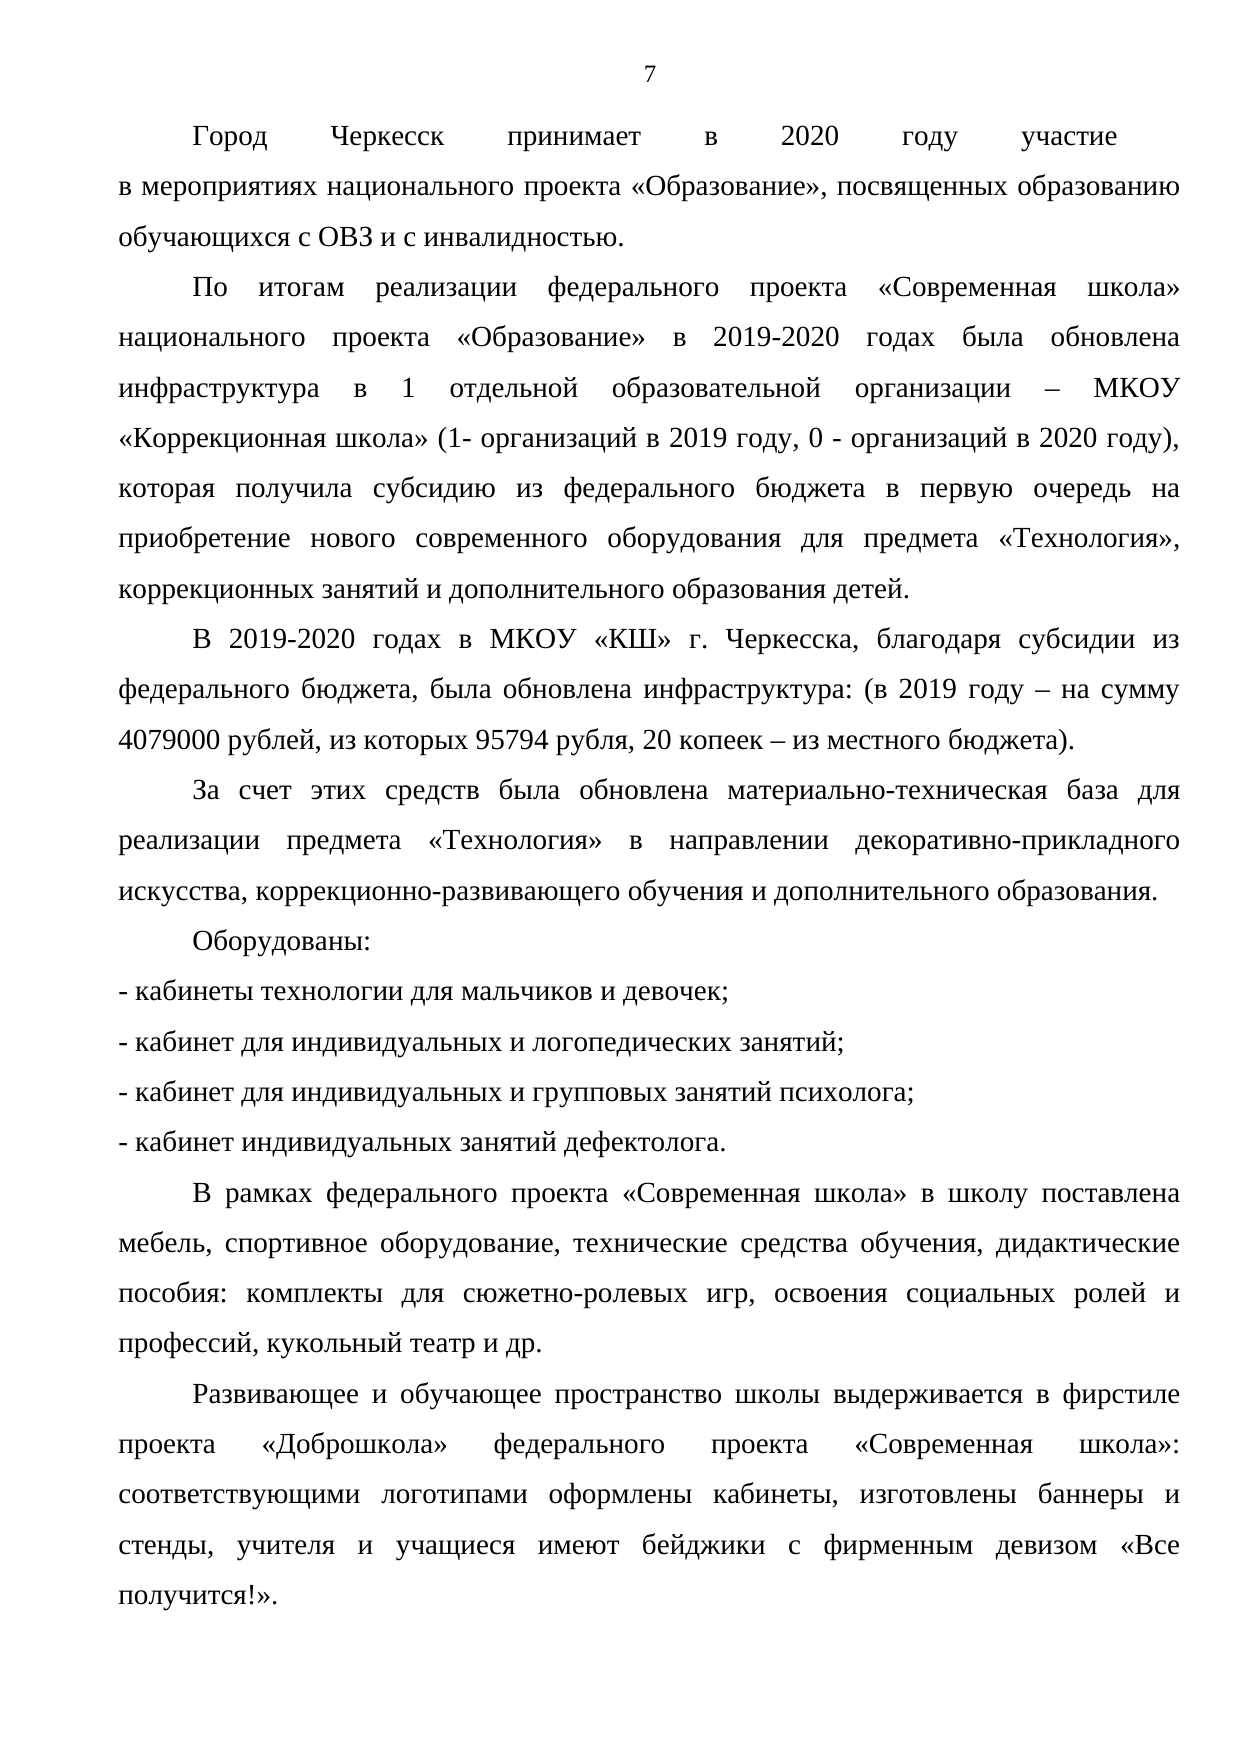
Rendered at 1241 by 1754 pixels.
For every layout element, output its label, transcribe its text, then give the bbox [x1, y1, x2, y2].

text - кабинет для индивидуальных и логопедических занятий; [118, 1024, 1181, 1057]
text - кабинеты технологии для мальчиков и девочек; [118, 973, 1181, 1007]
text В рамках федерального проекта «Современная школа» в школу поставлена мебель, спортивное оборудование, технические средства обучения, дидактические пособия: комплекты для сюжетно-ролевых игр, освоения социальных ролей и профессий, кукольный театр и др. [118, 1175, 1181, 1359]
text Оборудованы: [118, 923, 1181, 957]
text По итогам реализации федерального проекта «Современная школа» национального проекта «Образование» в 2019-2020 годах была обновлена инфраструктура в 1 отдельной образовательной организации – МКОУ «Коррекционная школа» (1- организаций в 2019 году, 0 - организаций в 2020 году), которая получила субсидию из федерального бюджета в первую очередь на приобретение нового современного оборудования для предмета «Технология», коррекционных занятий и дополнительного образования детей. [118, 269, 1181, 604]
text В 2019-2020 годах в МКОУ «КШ» г. Черкесска, благодаря субсидии из федерального бюджета, была обновлена инфраструктура: (в 2019 году – на сумму 4079000 рублей, из которых 95794 рубля, 20 копеек – из местного бюджета). [118, 621, 1181, 755]
text Город Черкесск принимает в 2020 году участие в мероприятиях национального проекта «Образование», посвященных образованию обучающихся с ОВЗ и с инвалидностью. [118, 118, 1181, 252]
text - кабинет индивидуальных занятий дефектолога. [118, 1124, 1181, 1158]
text Развивающее и обучающее пространство школы выдерживается в фирстиле проекта «Доброшкола» федерального проекта «Современная школа»: соответствующими логотипами оформлены кабинеты, изготовлены баннеры и стенды, учителя и учащиеся имеют бейджики с фирменным девизом «Все получится!». [118, 1376, 1181, 1611]
text - кабинет для индивидуальных и групповых занятий психолога; [118, 1074, 1181, 1108]
text За счет этих средств была обновлена материально-техническая база для реализации предмета «Технология» в направлении декоративно-прикладного искусства, коррекционно-развивающего обучения и дополнительного образования. [118, 772, 1181, 906]
